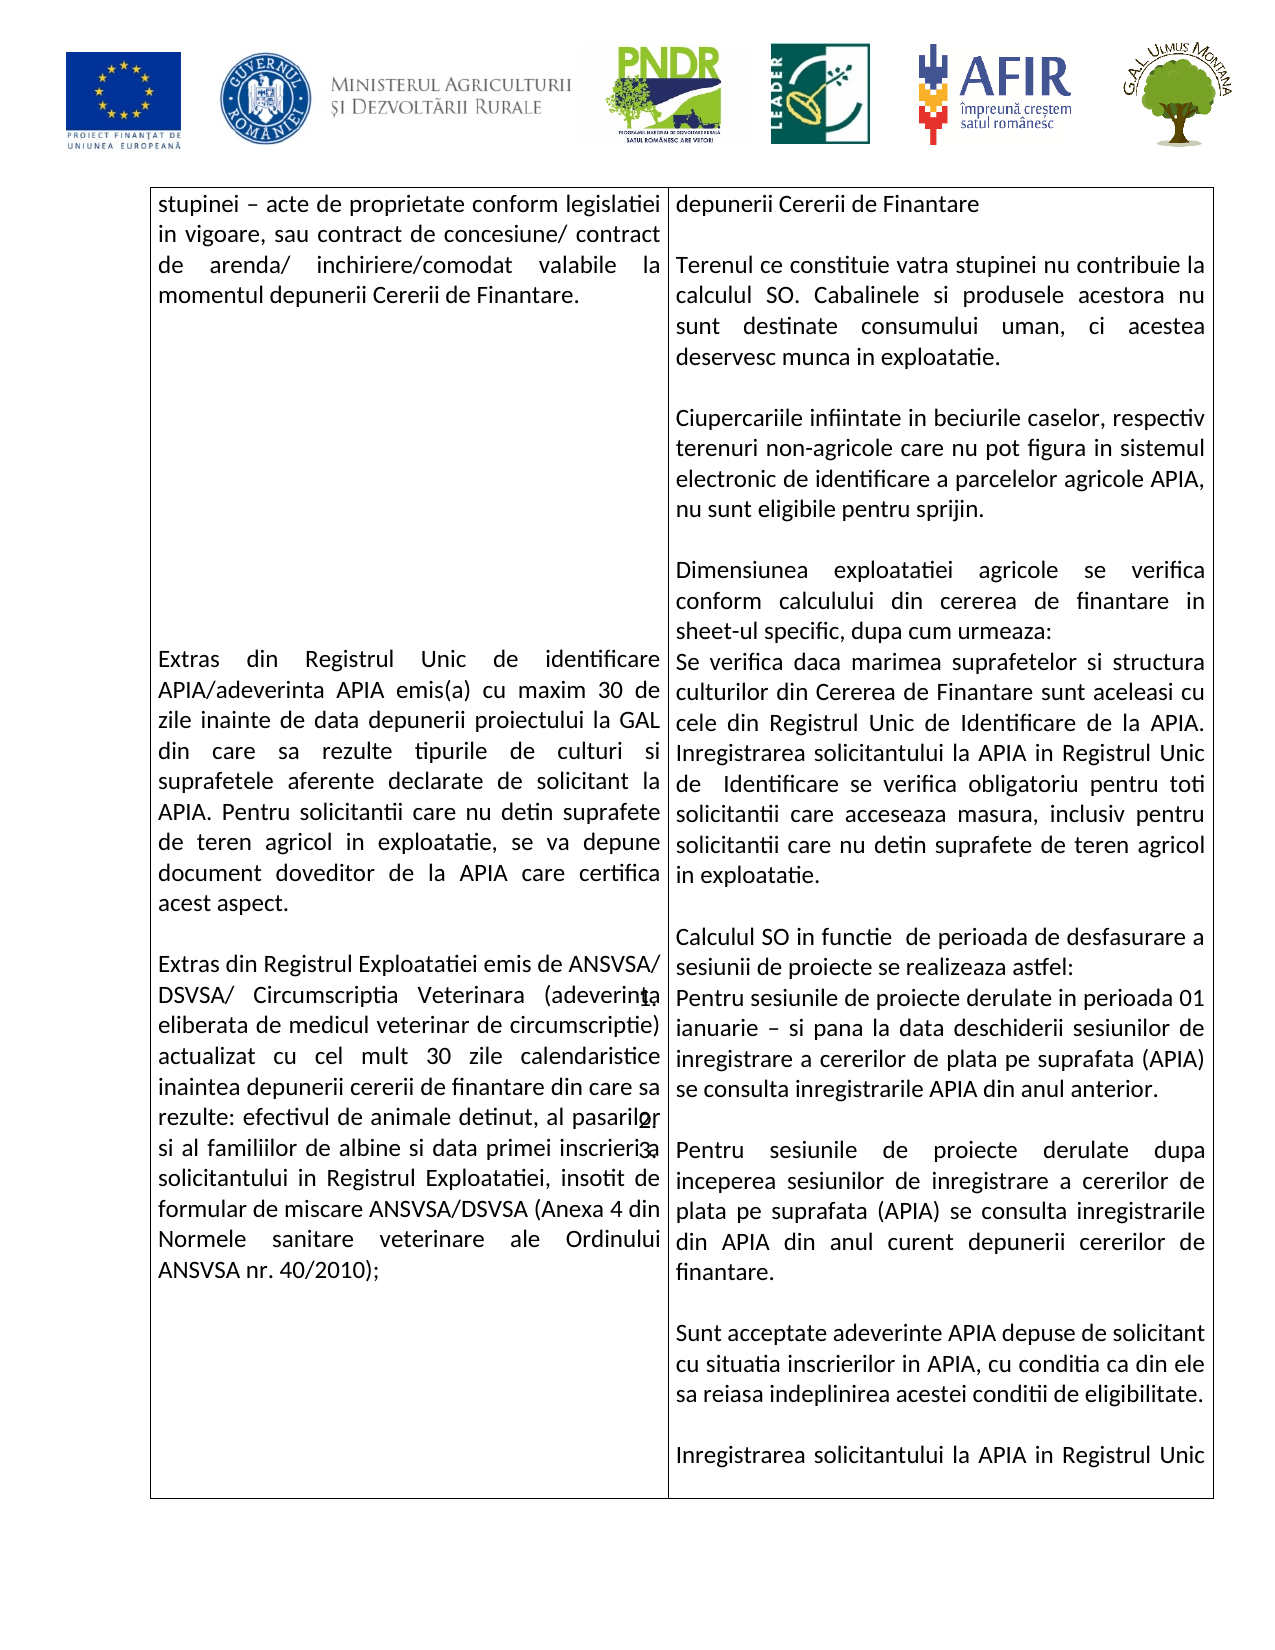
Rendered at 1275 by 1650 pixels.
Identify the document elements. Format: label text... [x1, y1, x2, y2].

picture [219, 50, 575, 145]
picture [66, 52, 181, 153]
picture [1108, 37, 1249, 152]
picture [579, 43, 754, 146]
picture [919, 44, 1071, 145]
picture [771, 43, 870, 144]
